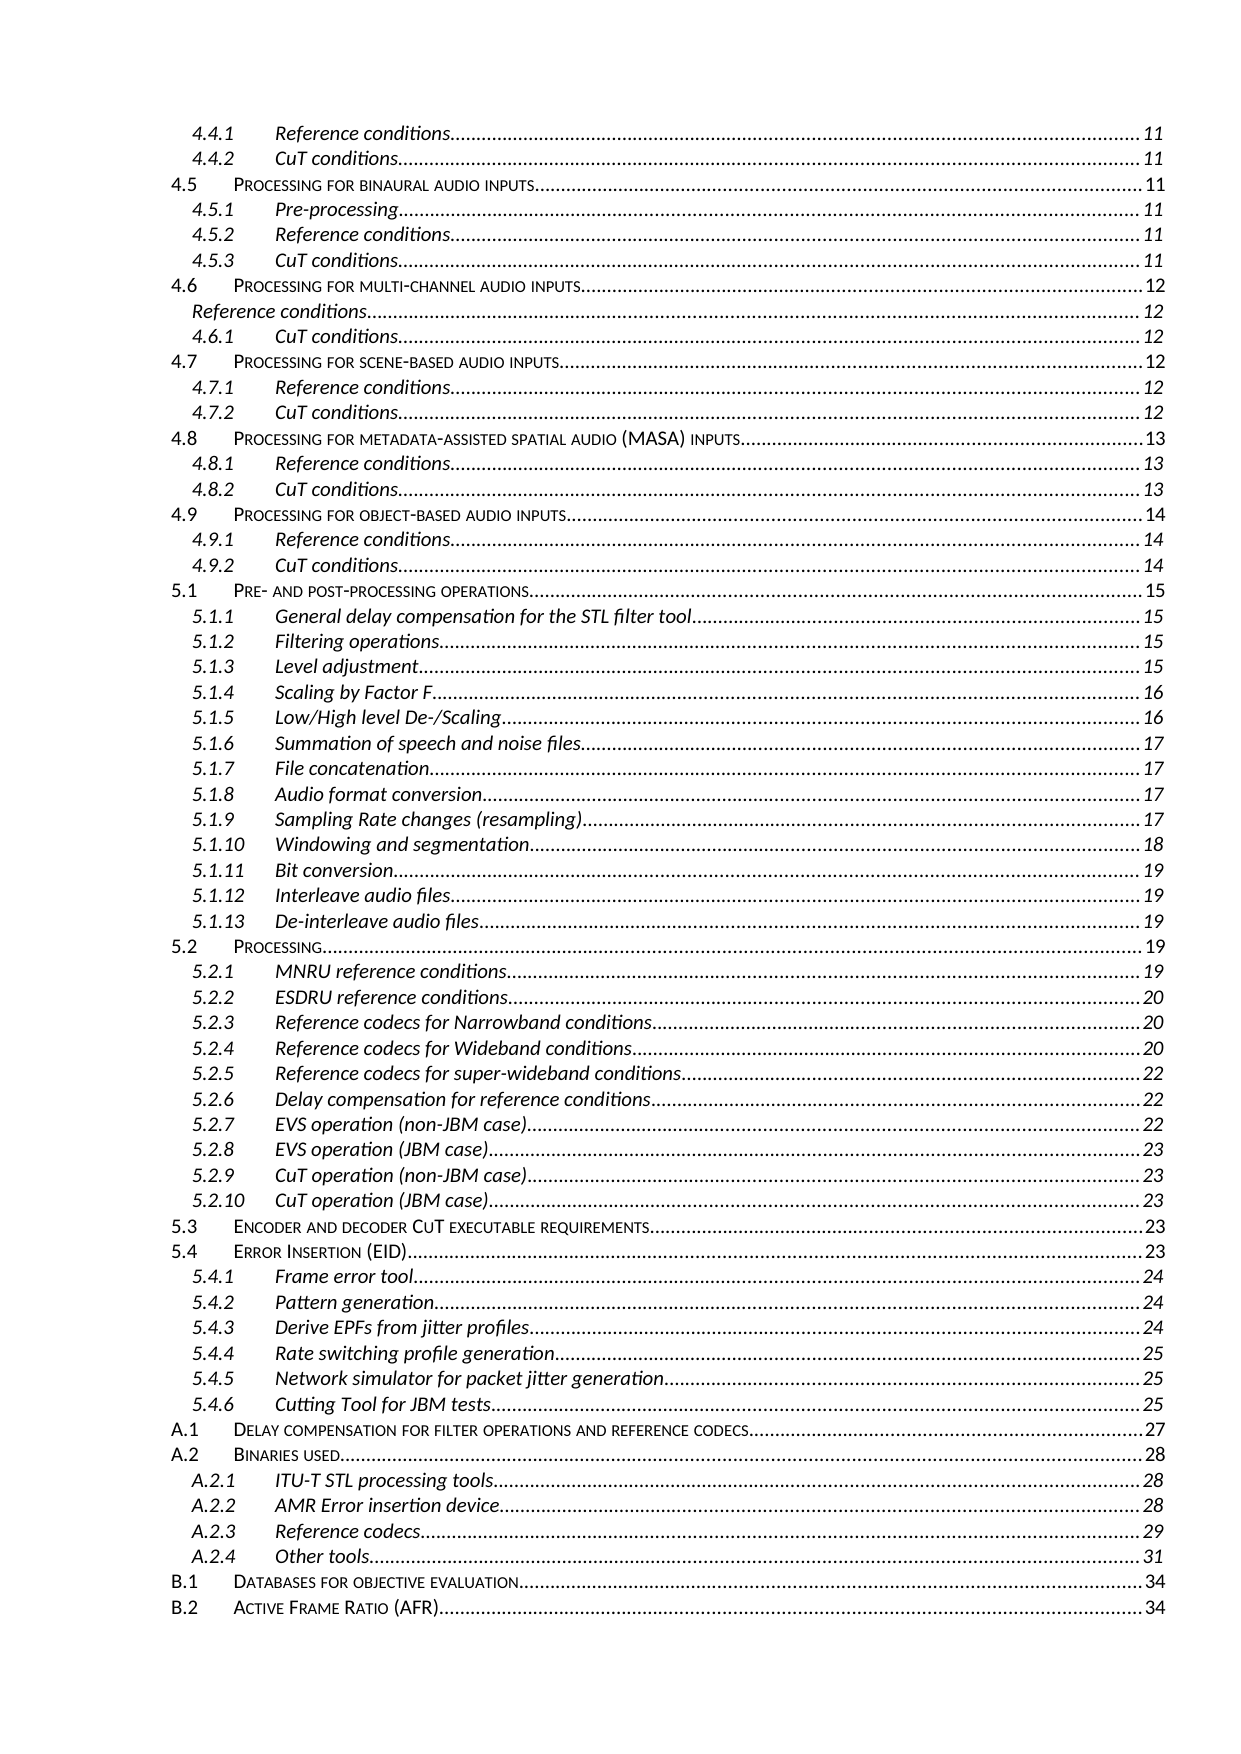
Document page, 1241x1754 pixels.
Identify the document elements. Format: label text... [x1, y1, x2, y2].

text 5.1.3 Level adjustment 15 [192, 654, 1166, 679]
text 5.1.9 Sampling Rate changes (resampling) 17 [192, 806, 1166, 832]
text 5.1.7 File concatenation 17 [192, 755, 1166, 781]
text B.1 Databases for objective evaluation 34 [171, 1569, 1166, 1594]
text 4.9.2 CuT conditions 14 [192, 552, 1166, 577]
text 4.4.1 Reference conditions 11 [192, 120, 1166, 145]
text 5.2.5 Reference codecs for super-wideband conditions 22 [192, 1060, 1166, 1086]
text 5.2.6 Delay compensation for reference conditions 22 [192, 1086, 1166, 1111]
text 5.2.4 Reference codecs for Wideband conditions 20 [192, 1035, 1166, 1060]
text 5.4.2 Pattern generation 24 [192, 1289, 1166, 1314]
text 5.4 Error Insertion (EID) 23 [171, 1238, 1166, 1264]
text 4.8.2 CuT conditions 13 [192, 476, 1166, 501]
text 5.1 Pre- and post-processing operations 15 [171, 577, 1166, 603]
text 4.7 Processing for scene-based audio inputs 12 [171, 349, 1166, 374]
text 5.1.10 Windowing and segmentation 18 [192, 832, 1166, 857]
text Reference conditions 12 [192, 298, 1166, 323]
text 4.6.1 CuT conditions 12 [192, 323, 1166, 349]
text A.1 Delay compensation for filter operations and reference codecs 27 [171, 1416, 1166, 1442]
text 5.1.8 Audio format conversion 17 [192, 781, 1166, 806]
text 5.1.11 Bit conversion 19 [192, 857, 1166, 882]
text 5.1.4 Scaling by Factor F 16 [192, 679, 1166, 704]
text 5.2.2 ESDRU reference conditions 20 [192, 984, 1166, 1009]
text A.2.4 Other tools 31 [192, 1543, 1166, 1569]
text A.2.3 Reference codecs 29 [192, 1518, 1166, 1543]
text 5.2.9 CuT operation (non-JBM case) 23 [192, 1162, 1166, 1187]
text 5.1.1 General delay compensation for the STL filter tool 15 [192, 603, 1166, 628]
text 4.5.2 Reference conditions 11 [192, 222, 1166, 247]
text 5.2.3 Reference codecs for Narrowband conditions 20 [192, 1009, 1166, 1035]
text 4.8 Processing for metadata-assisted spatial audio (MASA) inputs 13 [171, 425, 1166, 450]
text B.2 Active Frame Ratio (AFR) 34 [171, 1594, 1166, 1619]
text 5.2.10 CuT operation (JBM case) 23 [192, 1187, 1166, 1213]
text A.2.1 ITU-T STL processing tools 28 [192, 1467, 1166, 1492]
text 5.2.7 EVS operation (non-JBM case) 22 [192, 1111, 1166, 1137]
text 4.5.3 CuT conditions 11 [192, 247, 1166, 272]
text 5.1.2 Filtering operations 15 [192, 628, 1166, 654]
text 5.1.6 Summation of speech and noise files 17 [192, 730, 1166, 755]
text 4.6 Processing for multi-channel audio inputs 12 [171, 272, 1166, 298]
text 5.4.1 Frame error tool 24 [192, 1264, 1166, 1289]
text 5.1.5 Low/High level De-/Scaling 16 [192, 704, 1166, 730]
text 5.1.12 Interleave audio files 19 [192, 882, 1166, 908]
text 4.9.1 Reference conditions 14 [192, 527, 1166, 552]
text 5.4.5 Network simulator for packet jitter generation 25 [192, 1365, 1166, 1391]
text 5.2 Processing 19 [171, 933, 1166, 959]
text 4.5.1 Pre-processing 11 [192, 196, 1166, 222]
text 4.7.2 CuT conditions 12 [192, 399, 1166, 425]
text 5.2.1 MNRU reference conditions 19 [192, 959, 1166, 984]
text 4.9 Processing for object-based audio inputs 14 [171, 501, 1166, 527]
text A.2.2 AMR Error insertion device 28 [192, 1492, 1166, 1518]
text A.2 Binaries used 28 [171, 1442, 1166, 1467]
text 5.4.3 Derive EPFs from jitter profiles 24 [192, 1314, 1166, 1340]
text 5.4.4 Rate switching profile generation 25 [192, 1340, 1166, 1365]
text 4.7.1 Reference conditions 12 [192, 374, 1166, 399]
text 4.8.1 Reference conditions 13 [192, 450, 1166, 476]
text 5.3 Encoder and decoder CuT executable requirements 23 [171, 1213, 1166, 1238]
text 5.2.8 EVS operation (JBM case) 23 [192, 1137, 1166, 1162]
text 5.1.13 De-interleave audio files 19 [192, 908, 1166, 933]
text 5.4.6 Cutting Tool for JBM tests 25 [192, 1391, 1166, 1416]
text 4.5 Processing for binaural audio inputs 11 [171, 171, 1166, 196]
text 4.4.2 CuT conditions 11 [192, 145, 1166, 171]
